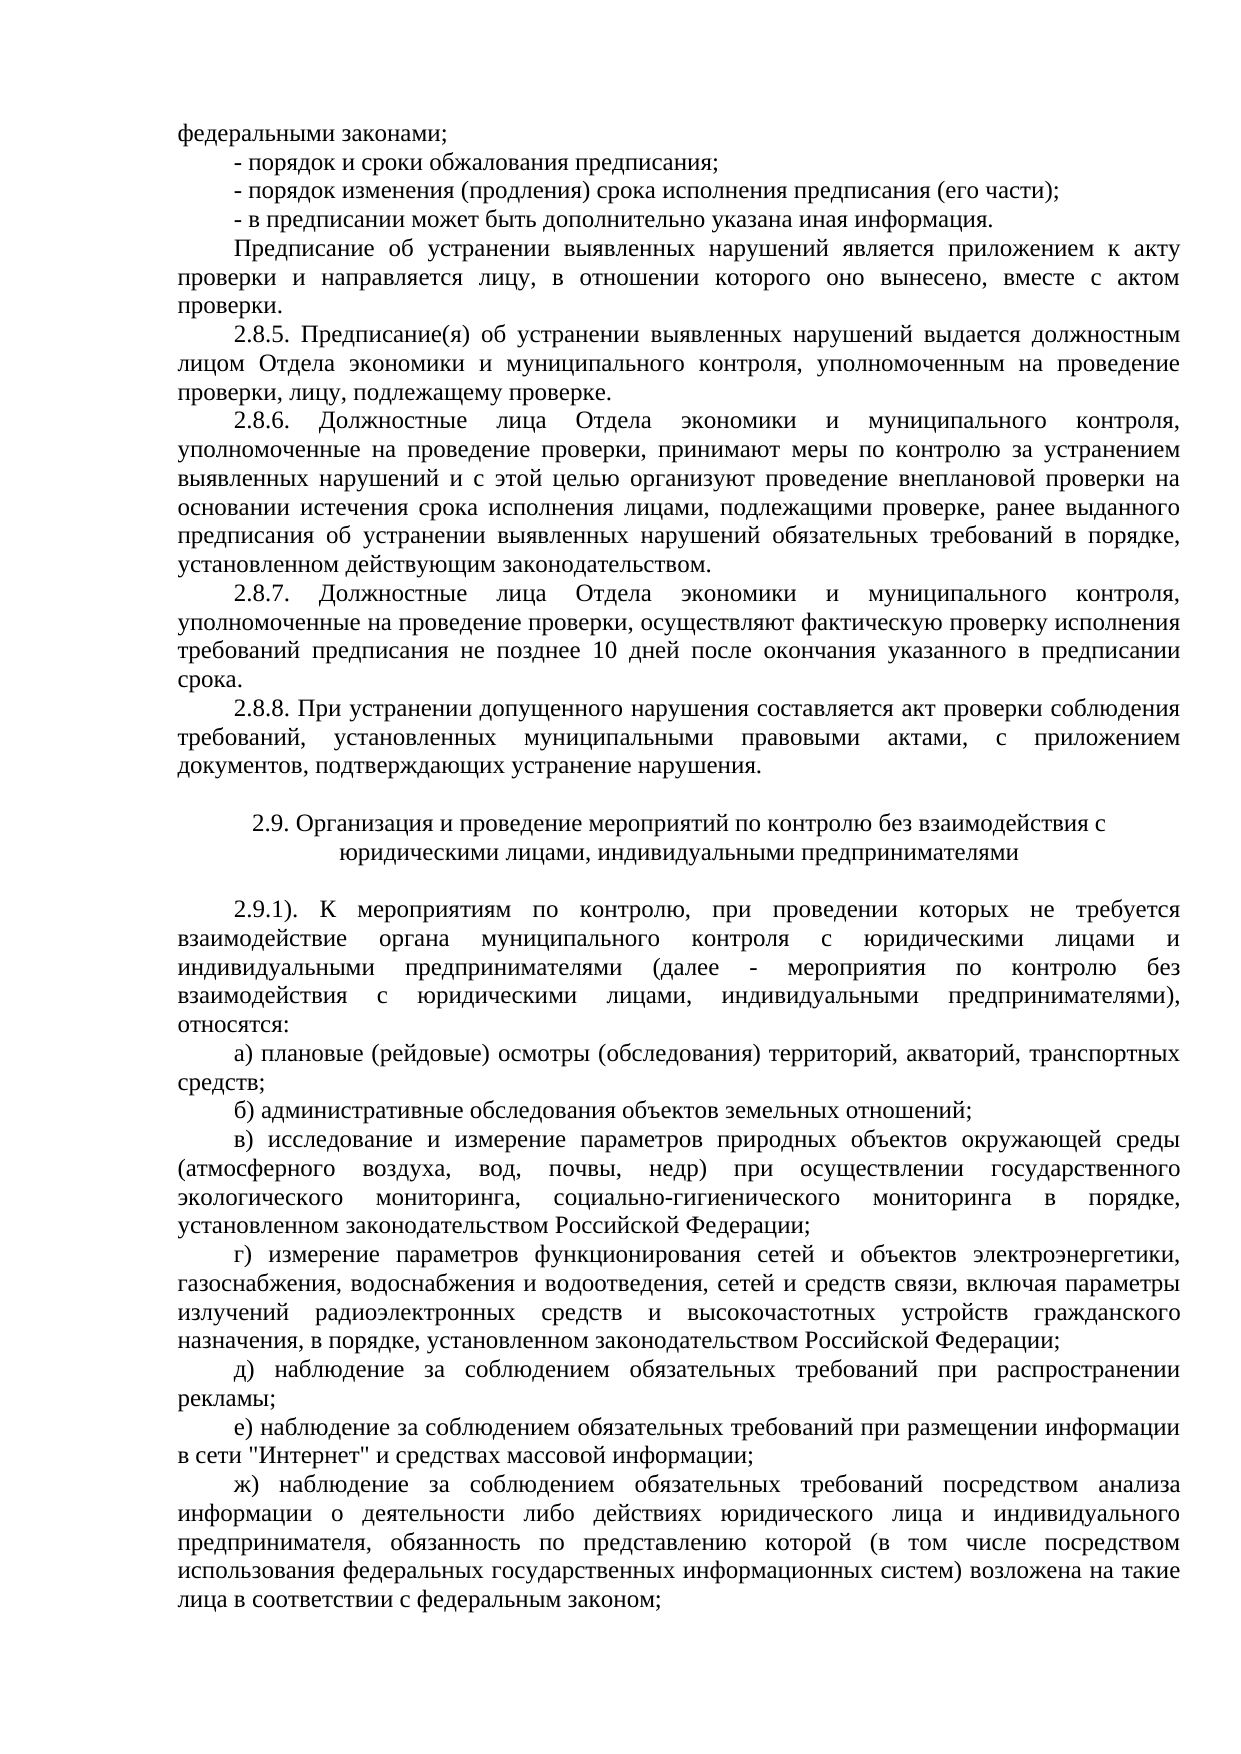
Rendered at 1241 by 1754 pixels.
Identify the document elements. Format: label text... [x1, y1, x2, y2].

text - порядок и сроки обжалования предписания; [177, 147, 1181, 176]
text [177, 118, 1181, 147]
text д) наблюдение за соблюдением обязательных требований при распространении рекламы; [177, 1354, 1181, 1412]
text е) наблюдение за соблюдением обязательных требований при размещении информации в сети "Интернет" и средствах массовой информации; [177, 1412, 1181, 1469]
text - в предписании может быть дополнительно указана иная информация. [177, 204, 1181, 233]
text 2.8.8. При устранении допущенного нарушения составляется акт проверки соблюдения требований, установленных муниципальными правовыми актами, с приложением документов, подтверждающих устранение нарушения. [177, 693, 1181, 779]
text а) плановые (рейдовые) осмотры (обследования) территорий, акваторий, транспортных средств; [177, 1038, 1181, 1096]
text г) измерение параметров функционирования сетей и объектов электроэнергетики, газоснабжения, водоснабжения и водоотведения, сетей и средств связи, включая параметры излучений радиоэлектронных средств и высокочастотных устройств гражданского назначения, в порядке, установленном законодательством Российской Федерации; [177, 1239, 1181, 1354]
text Предписание об устранении выявленных нарушений является приложением к акту проверки и направляется лицу, в отношении которого оно вынесено, вместе с актом проверки. [177, 233, 1181, 319]
text б) административные обследования объектов земельных отношений; [177, 1096, 1181, 1124]
text 2.8.6. Должностные лица Отдела экономики и муниципального контроля, уполномоченные на проведение проверки, принимают меры по контролю за устранением выявленных нарушений и с этой целью организуют проведение внеплановой проверки на основании истечения срока исполнения лицами, подлежащими проверке, ранее выданного предписания об устранении выявленных нарушений обязательных требований в порядке, установленном действующим законодательством. [177, 406, 1181, 578]
text 2.8.7. Должностные лица Отдела экономики и муниципального контроля, уполномоченные на проведение проверки, осуществляют фактическую проверку исполнения требований предписания не позднее 10 дней после окончания указанного в предписании срока. [177, 578, 1181, 693]
text ж) наблюдение за соблюдением обязательных требований посредством анализа информации о деятельности либо действиях юридического лица и индивидуального предпринимателя, обязанность по представлению которой (в том числе посредством использования федеральных государственных информационных систем) возложена на такие лица в соответствии с федеральным законом; [177, 1469, 1181, 1613]
text - порядок изменения (продления) срока исполнения предписания (его части); [177, 176, 1181, 204]
text 2.8.5. Предписание(я) об устранении выявленных нарушений выдается должностным лицом Отдела экономики и муниципального контроля, уполномоченным на проведение проверки, лицу, подлежащему проверке. [177, 319, 1181, 406]
text 2.9.1). К мероприятиям по контролю, при проведении которых не требуется взаимодействие органа муниципального контроля с юридическими лицами и индивидуальными предпринимателями (далее - мероприятия по контролю без взаимодействия с юридическими лицами, индивидуальными предпринимателями), относятся: [177, 894, 1181, 1038]
text в) исследование и измерение параметров природных объектов окружающей среды (атмосферного воздуха, вод, почвы, недр) при осуществлении государственного экологического мониторинга, социально-гигиенического мониторинга в порядке, установленном законодательством Российской Федерации; [177, 1124, 1181, 1239]
text 2.9. Организация и проведение мероприятий по контролю без взаимодействия с юридическими лицами, индивидуальными предпринимателями [177, 808, 1181, 866]
